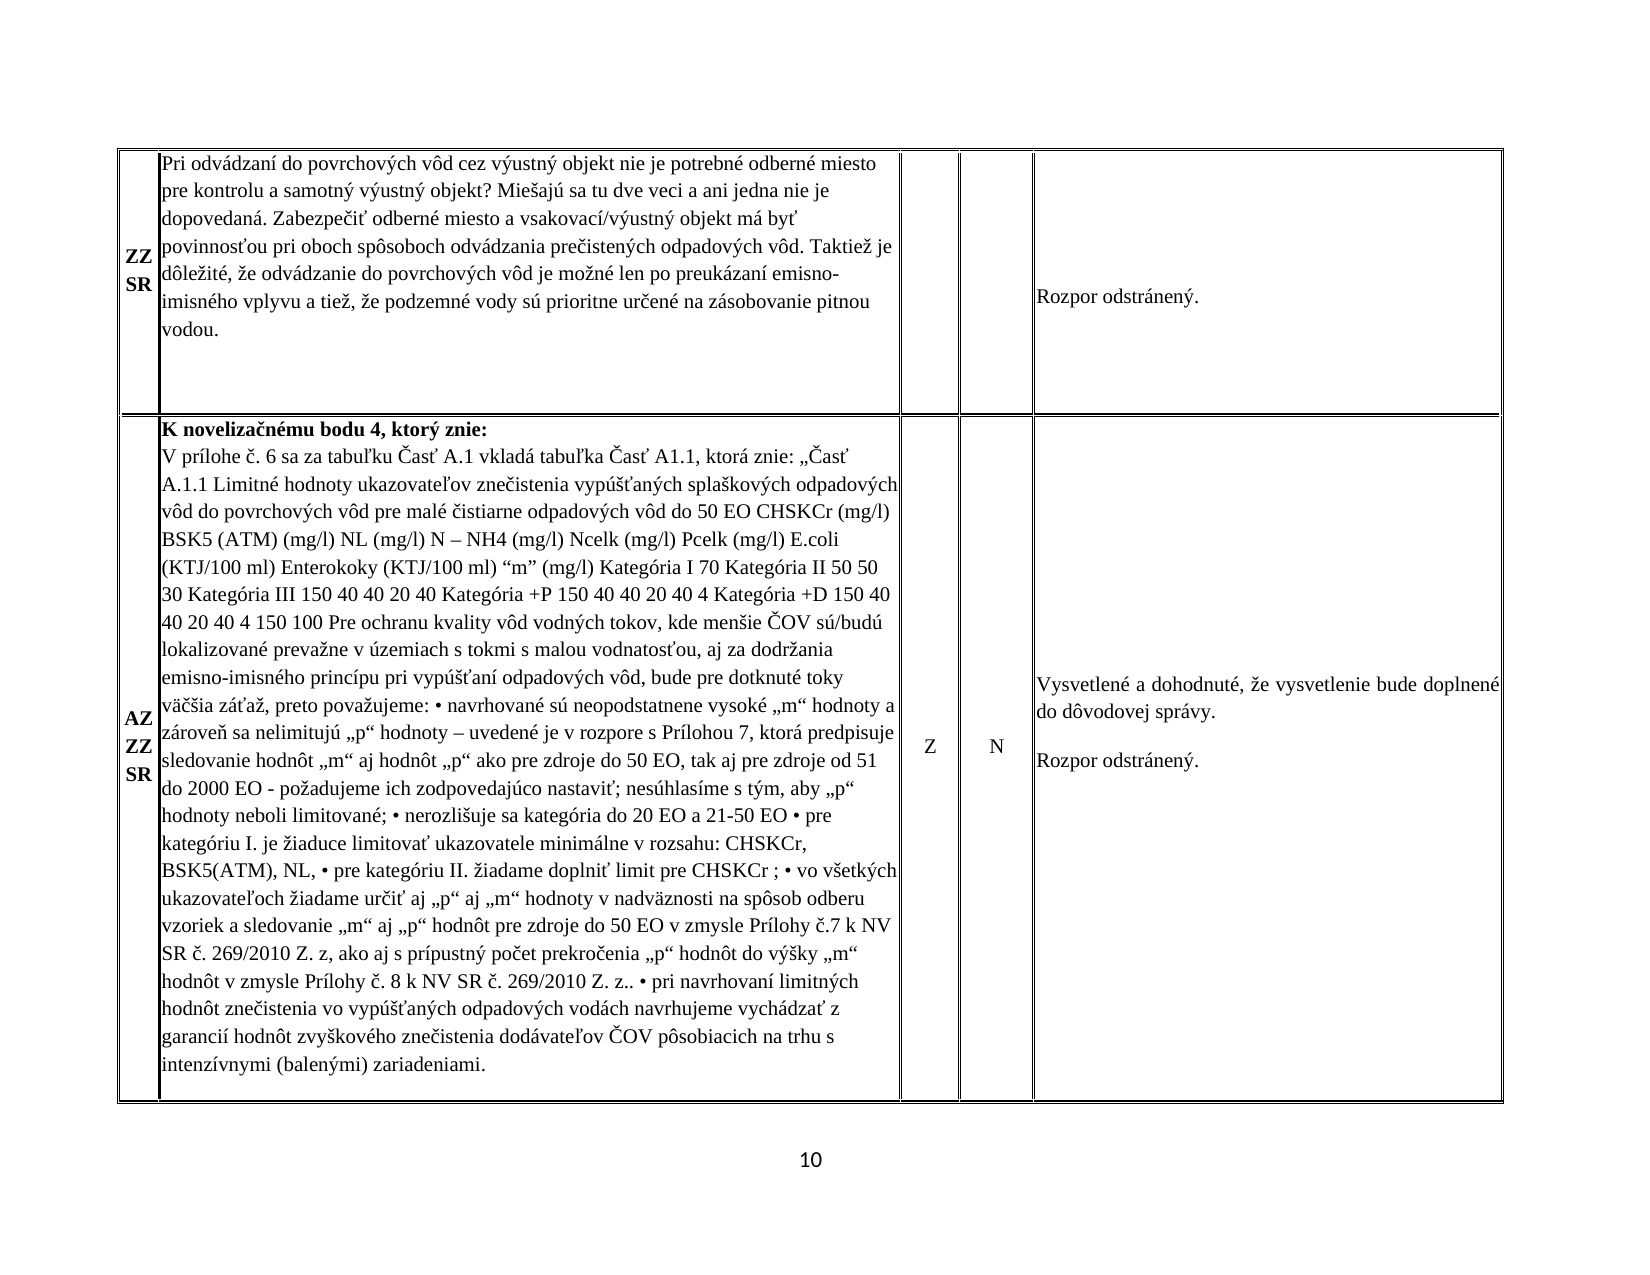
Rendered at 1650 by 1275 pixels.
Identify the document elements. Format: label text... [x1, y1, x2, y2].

table_cell AZZZ SR [118, 149, 159, 413]
table_cell Vysvetlené a dohodnuté, že vysvetlenie bude doplnené do dôvodovej správy. Rozpor odstránený. [1034, 413, 1501, 1100]
table_cell O [901, 151, 959, 413]
table_cell AZZZ SR [120, 413, 159, 1100]
table_cell N [960, 151, 1034, 413]
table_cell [159, 151, 901, 413]
table_cell Z [901, 417, 959, 1100]
table_cell K novelizačnému bodu 4, ktorý znie: V prílohe č. 6 sa za tabuľku Časť A.1 vkladá tabuľka Časť A1.1, ktorá znie: „Časť A.1.1 Limitné hodnoty ukazovateľov znečistenia vypúšťaných splaškových odpadových vôd do povrchových vôd pre malé čistiarne odpadových vôd do 50 EO CHSKCr (mg/l) BSK5 (ATM) (mg/l) NL (mg/l) N – NH4 (mg/l) Ncelk (mg/l) Pcelk (mg/l) E.coli (KTJ/100 ml) Enterokoky (KTJ/100 ml) “m” (mg/l) Kategória I 70 Kategória II 50 50 30 Kategória III 150 40 40 20 40 Kategória +P 150 40 40 20 40 4 Kategória +D 150 40 40 20 40 4 150 100 Pre ochranu kvality vôd vodných tokov, kde menšie ČOV sú/budú lokalizované prevažne v územiach s tokmi s malou vodnatosťou, aj za dodržania emisno-imisného princípu pri vypúšťaní odpadových vôd, bude pre dotknuté toky väčšia záťaž, preto považujeme: • navrhované sú neopodstatnene vysoké „m“ hodnoty a zároveň sa nelimitujú „p“ hodnoty – uvedené je v rozpore s Prílohou 7, ktorá predpisuje sledovanie hodnôt „m“ aj hodnôt „p“ ako pre zdroje do 50 EO, tak aj pre zdroje od 51 do 2000 EO - požadujeme ich zodpovedajúco nastaviť; nesúhlasíme s tým, aby „p“ hodnoty neboli limitované; • nerozlišuje sa kategória do 20 EO a 21-50 EO • pre kategóriu I. je žiaduce limitovať ukazovatele minimálne v rozsahu: CHSKCr, BSK5(ATM), NL, • pre kategóriu II. žiadame doplniť limit pre CHSKCr ; • vo všetkých ukazovateľoch žiadame určiť aj „p“ aj „m“ hodnoty v nadväznosti na spôsob odberu vzoriek a sledovanie „m“ aj „p“ hodnôt pre zdroje do 50 EO v zmysle Prílohy č.7 k NV SR č. 269/2010 Z. z, ako aj s prípustný počet prekročenia „p“ hodnôt do výšky „m“ hodnôt v zmysle Prílohy č. 8 k NV SR č. 269/2010 Z. z.. • pri navrhovaní limitných hodnôt znečistenia vo vypúšťaných odpadových vodách navrhujeme vychádzať z garancií hodnôt zvyškového znečistenia dodávateľov ČOV pôsobiacich na trhu s intenzívnymi (balenými) zariadeniami. [159, 417, 901, 1100]
table_cell N [960, 417, 1034, 1100]
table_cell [1034, 151, 1501, 413]
